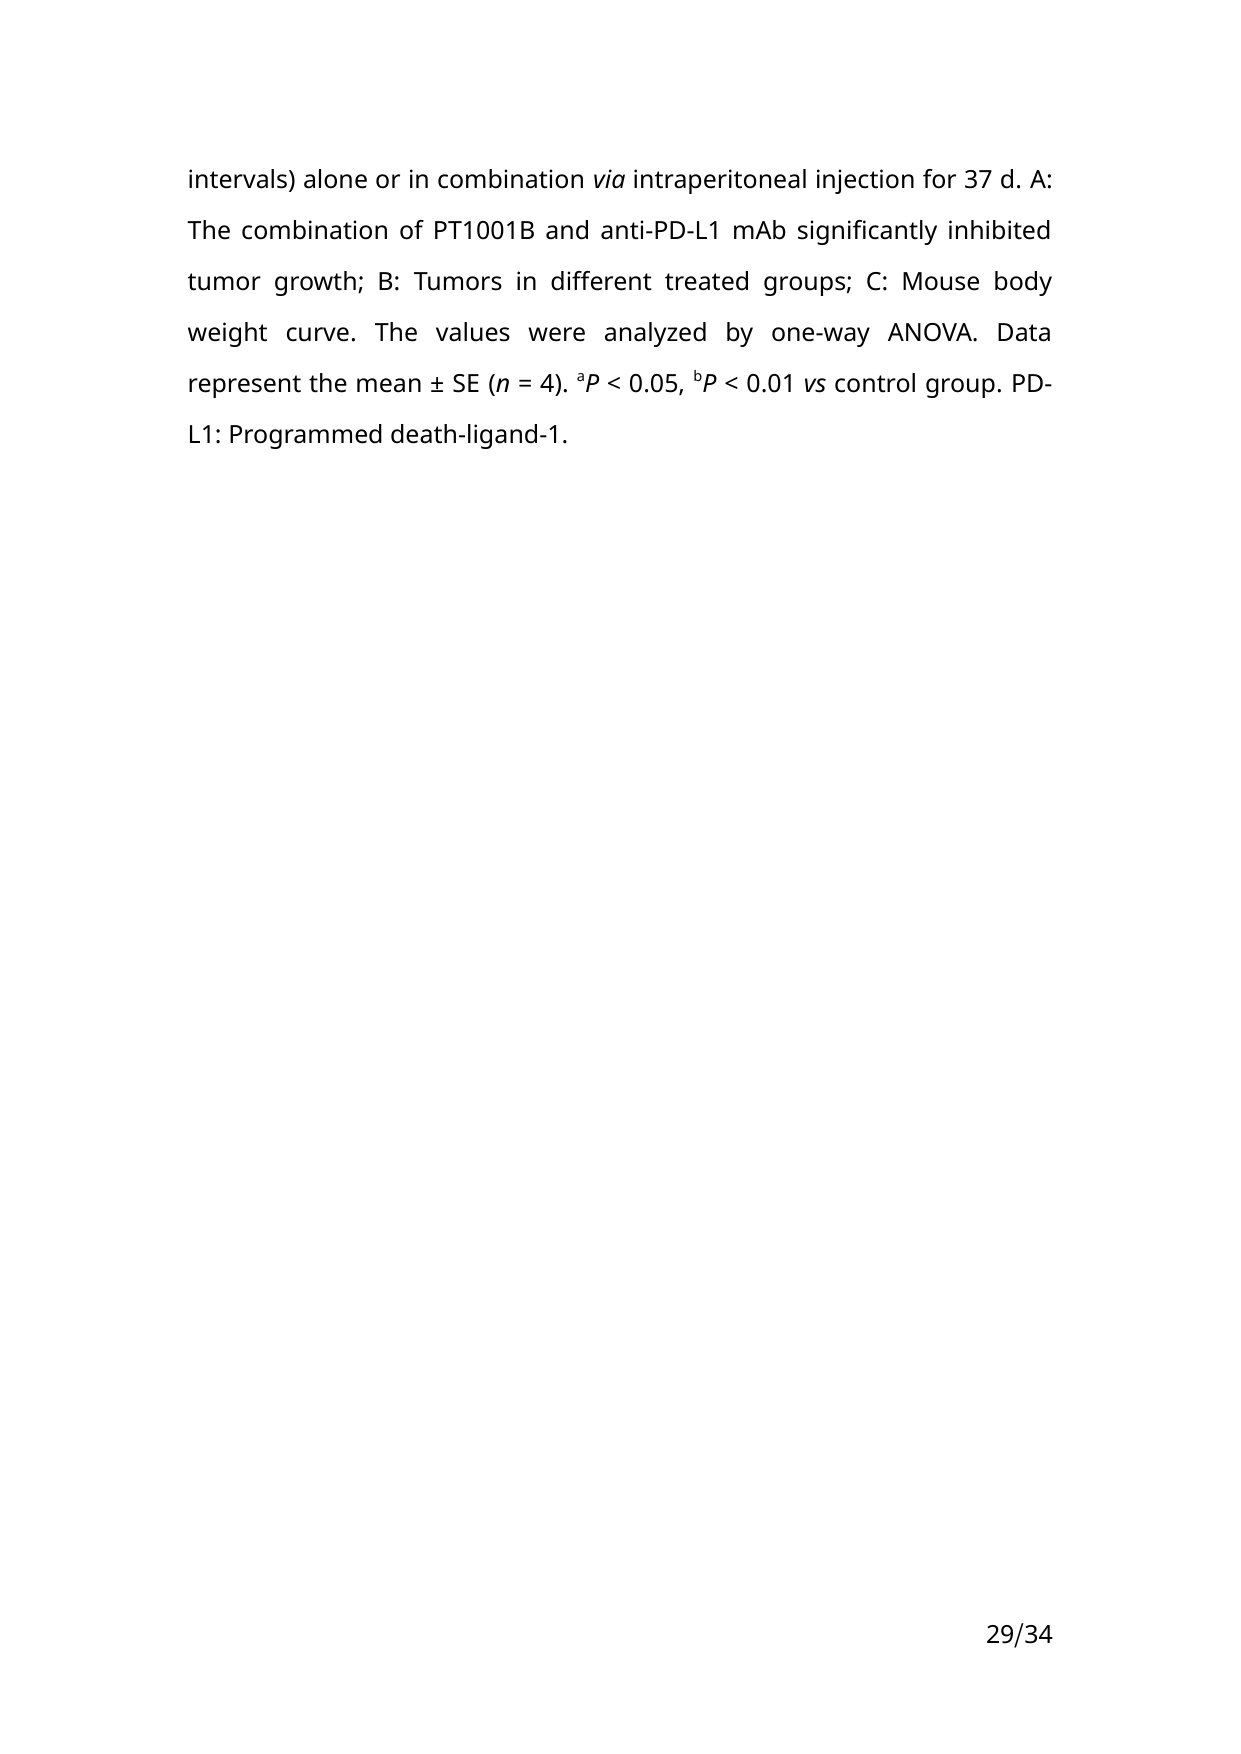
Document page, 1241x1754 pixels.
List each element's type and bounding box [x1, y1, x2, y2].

text [187, 162, 1053, 451]
